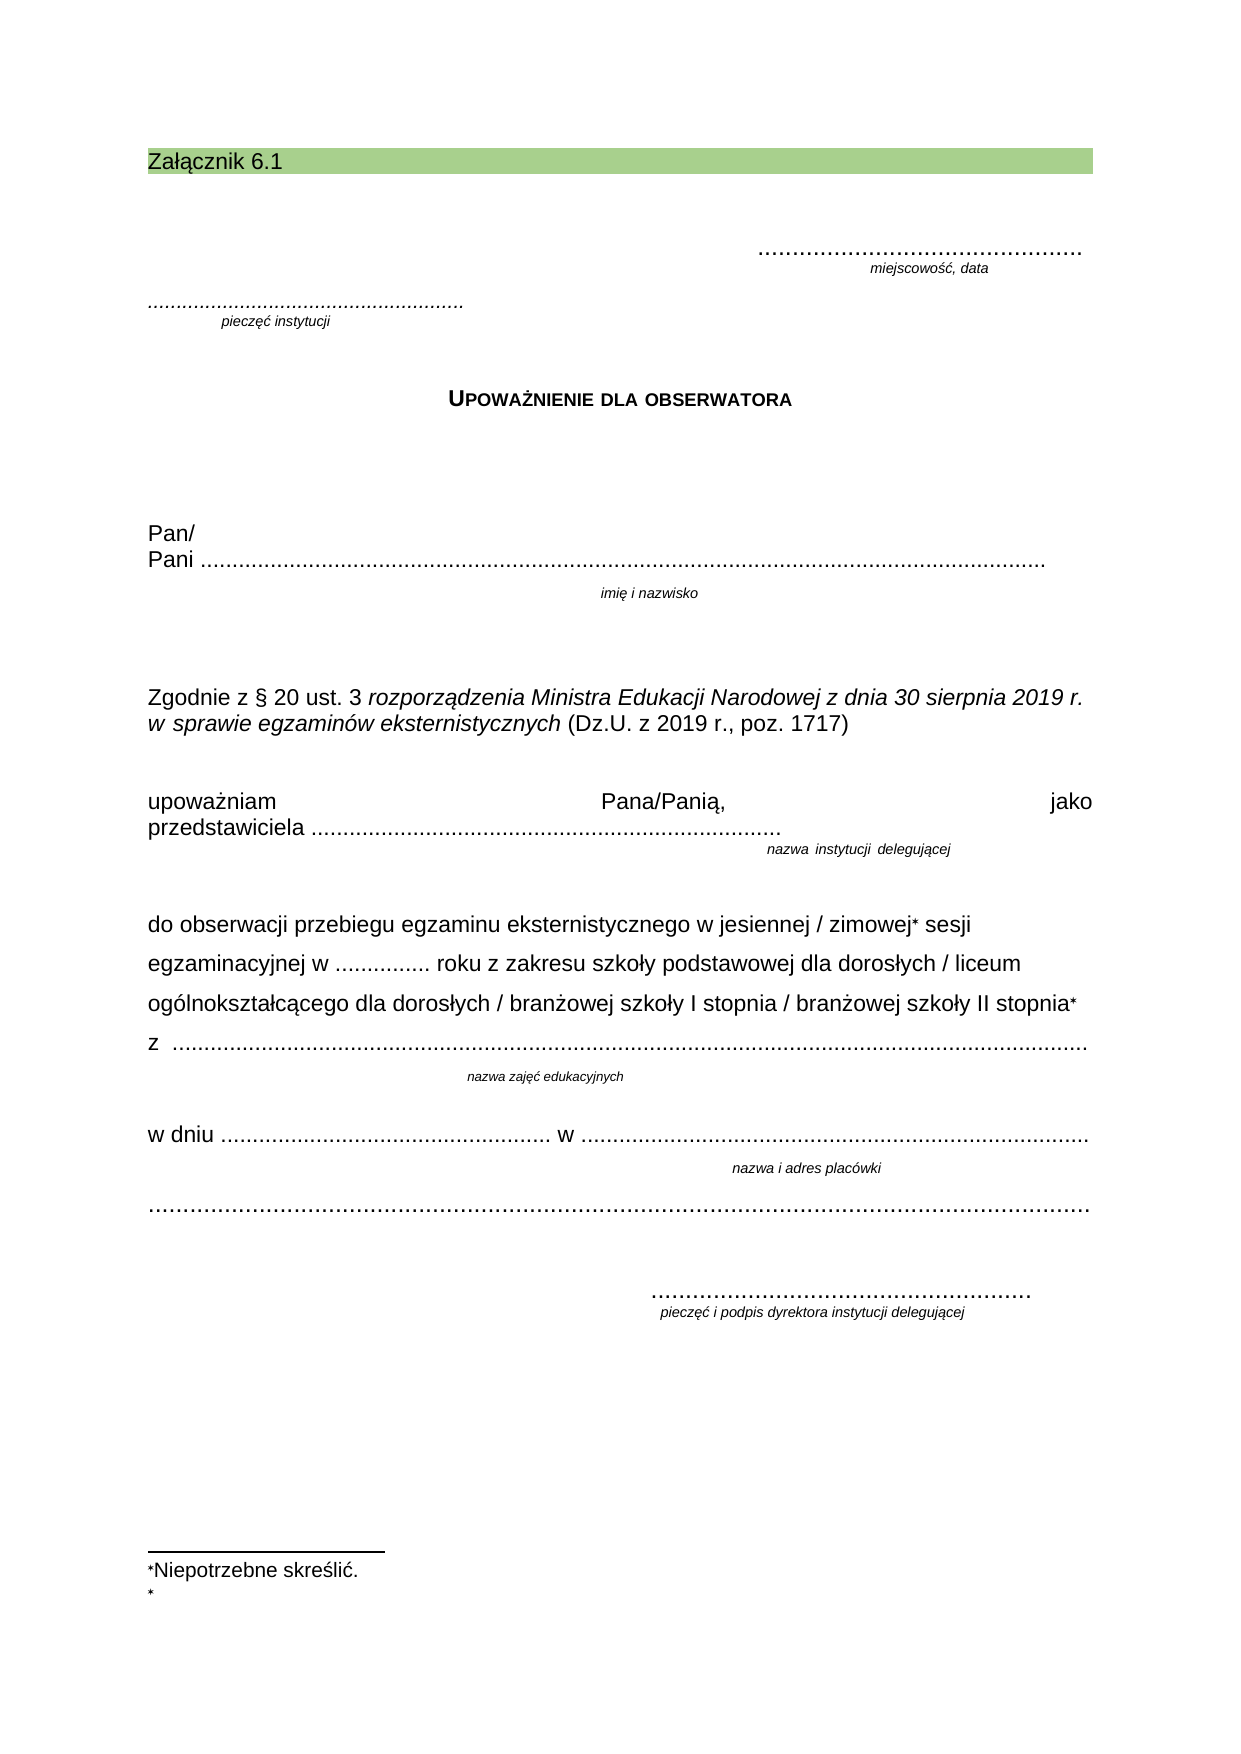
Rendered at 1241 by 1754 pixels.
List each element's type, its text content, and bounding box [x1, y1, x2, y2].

text ....................................................... [148, 289, 1093, 313]
text Załącznik 6.1 [148, 148, 1093, 174]
text nazwa zajęć edukacyjnych [148, 1069, 1093, 1095]
text Zgodnie z § 20 ust. 3 rozporządzenia Ministra Edukacji Narodowej z dnia 30 sierpnia 2019 r. w sprawie egzaminów eksternistycznych (Dz.U. z 2019 r., poz. 1717) [148, 684, 1093, 737]
text ....................................................... [590, 1275, 1093, 1304]
text do obserwacji przebiegu egzaminu eksternistycznego w jesiennej / zimowej sesji egzaminacyjnej w ............... roku z zakresu szkoły podstawowej dla dorosłych / liceum ogólnokształcącego dla dorosłych / branżowej szkoły I stopnia / branżowej szkoły II stopnia z ................................................................................................................................................ [148, 911, 1093, 1056]
text pieczęć i podpis dyrektora instytucji delegującej [148, 1304, 1093, 1333]
text Pan/Pani ..................................................................................................................................... [148, 520, 1093, 573]
text miejscowość, data [148, 260, 1093, 289]
text imię i nazwisko [148, 585, 1093, 614]
text w dniu .................................................... w ................................................................................ [148, 1121, 1093, 1148]
text upoważniam Pana/Panią, jako przedstawiciela .......................................................................... nazwa instytucji delegującej [148, 788, 1093, 898]
text ............................................... [148, 231, 1093, 260]
text Upoważnienie dla obserwatora [148, 385, 1093, 411]
text pieczęć instytucji [221, 313, 1093, 342]
text ........................................................................................................................................ [148, 1189, 1093, 1218]
text nazwa i adres placówki [576, 1160, 1093, 1189]
